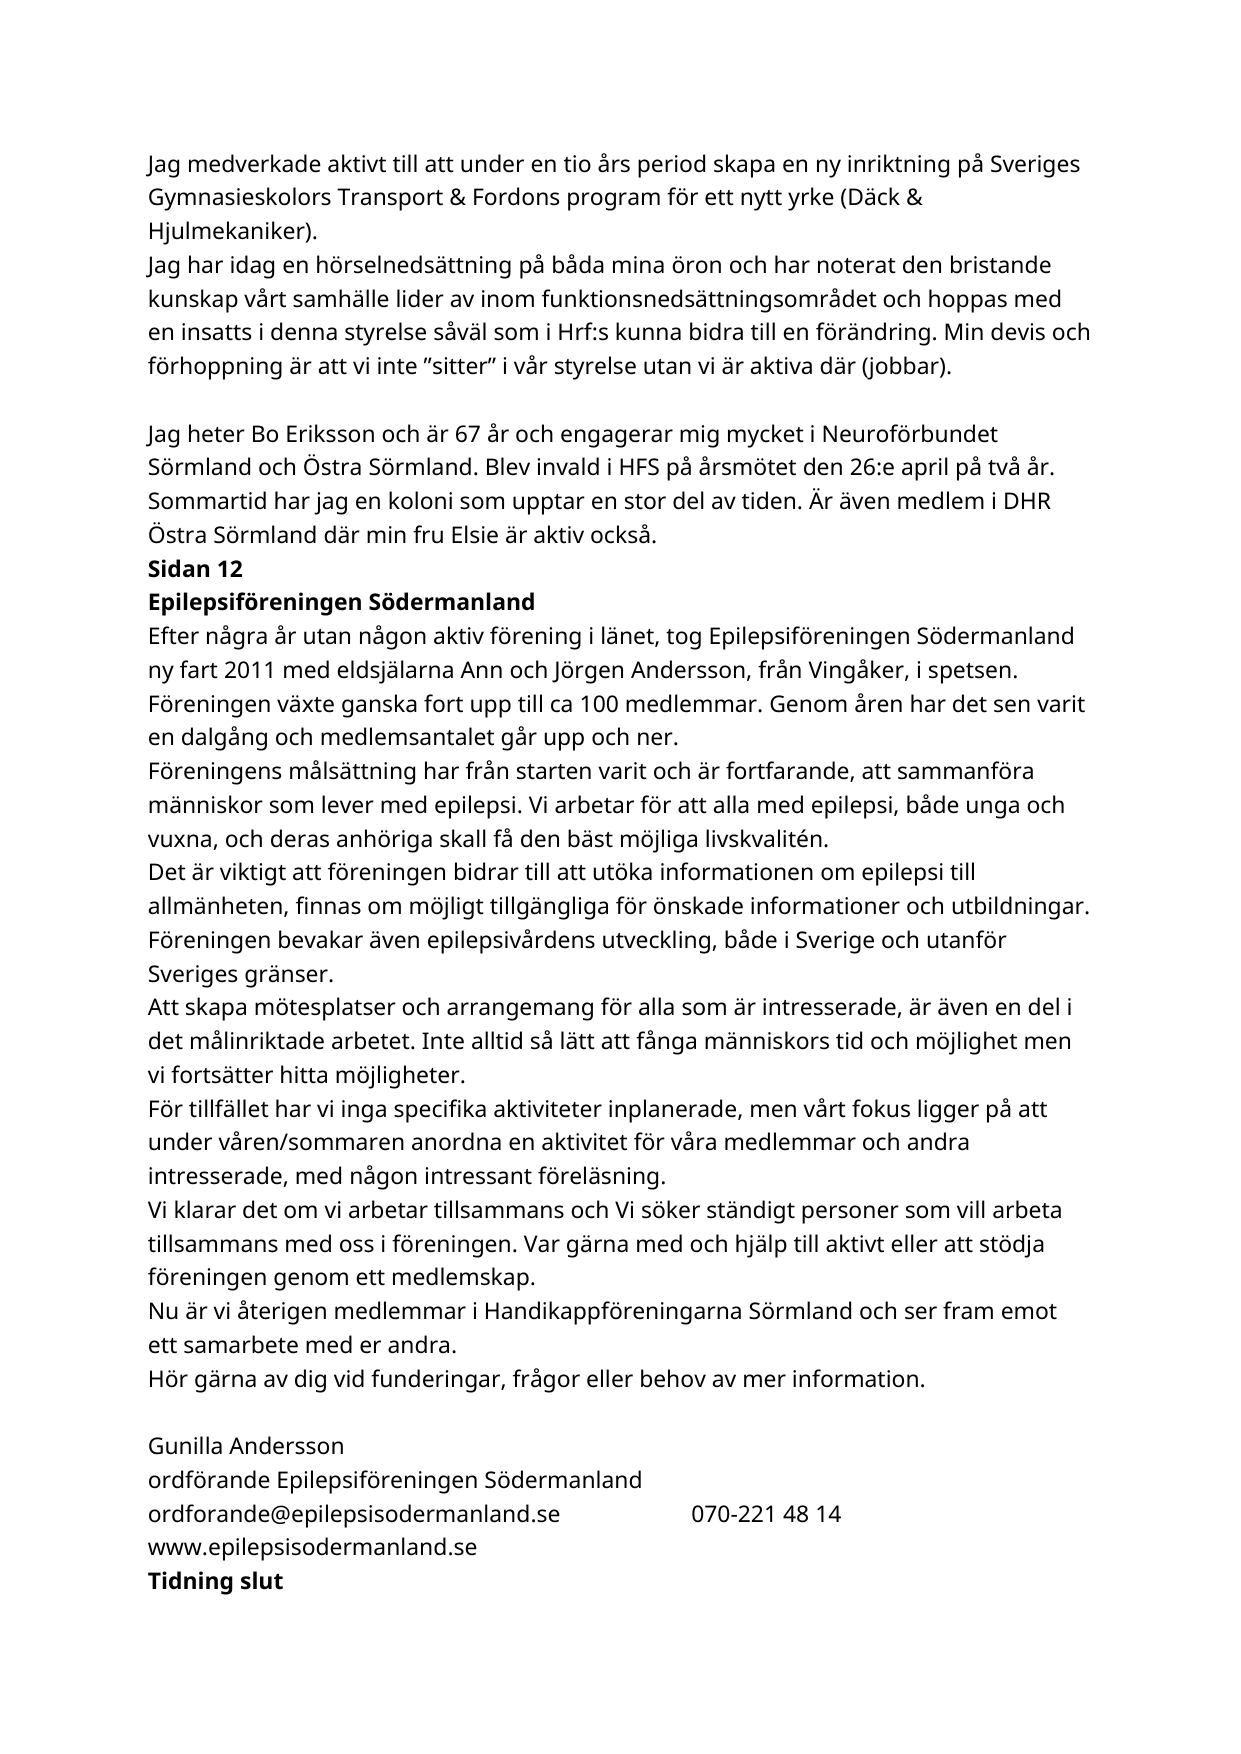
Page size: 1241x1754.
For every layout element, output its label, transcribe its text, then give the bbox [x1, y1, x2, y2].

text ordförande Epilepsiföreningen Södermanland [148, 1464, 1093, 1495]
text Jag har idag en hörselnedsättning på båda mina öron och har noterat den bristande kunskap vårt samhälle lider av inom funktionsnedsättningsområdet och hoppas med en insatts i denna styrelse såväl som i Hrf:s kunna bidra till en förändring. Min devis och förhoppning är att vi inte ”sitter” i vår styrelse utan vi är aktiva där (jobbar). [148, 249, 1093, 381]
text Tidning slut [148, 1565, 1093, 1596]
text Hör gärna av dig vid funderingar, frågor eller behov av mer information. [148, 1363, 1093, 1394]
text Sommartid har jag en koloni som upptar en stor del av tiden. Är även medlem i DHR Östra Sörmland där min fru Elsie är aktiv också. [148, 485, 1093, 550]
text Föreningens målsättning har från starten varit och är fortfarande, att sammanföra människor som lever med epilepsi. Vi arbetar för att alla med epilepsi, både unga och vuxna, och deras anhöriga skall få den bäst möjliga livskvalitén. [148, 755, 1093, 854]
text Sidan 12 [148, 553, 1093, 584]
text Nu är vi återigen medlemmar i Handikappföreningarna Sörmland och ser fram emot ett samarbete med er andra. [148, 1295, 1093, 1360]
text www.epilepsisodermanland.se [148, 1531, 1093, 1563]
text Epilepsiföreningen Södermanland [148, 586, 1093, 618]
text Det är viktigt att föreningen bidrar till att utöka informationen om epilepsi till allmänheten, finnas om möjligt tillgängliga för önskade informationer och utbildningar. Föreningen bevakar även epilepsivårdens utveckling, både i Sverige och utanför Sveriges gränser. [148, 856, 1093, 989]
text Gunilla Andersson [148, 1430, 1093, 1461]
text Jag heter Bo Eriksson och är 67 år och engagerar mig mycket i Neuroförbundet Sörmland och Östra Sörmland. Blev invald i HFS på årsmötet den 26:e april på två år. [148, 418, 1093, 483]
text Jag medverkade aktivt till att under en tio års period skapa en ny inriktning på Sveriges Gymnasieskolors Transport & Fordons program för ett nytt yrke (Däck & Hjulmekaniker). [148, 148, 1093, 246]
text Vi klarar det om vi arbetar tillsammans och Vi söker ständigt personer som vill arbeta tillsammans med oss i föreningen. Var gärna med och hjälp till aktivt eller att stödja föreningen genom ett medlemskap. [148, 1194, 1093, 1293]
text ordforande@epilepsisodermanland.se 070-221 48 14 [148, 1498, 1093, 1529]
text För tillfället har vi inga specifika aktiviteter inplanerade, men vårt fokus ligger på att under våren/sommaren anordna en aktivitet för våra medlemmar och andra intresserade, med någon intressant föreläsning. [148, 1093, 1093, 1191]
text Att skapa mötesplatser och arrangemang för alla som är intresserade, är även en del i det målinriktade arbetet. Inte alltid så lätt att fånga människors tid och möjlighet men vi fortsätter hitta möjligheter. [148, 991, 1093, 1090]
text Efter några år utan någon aktiv förening i länet, tog Epilepsiföreningen Södermanland ny fart 2011 med eldsjälarna Ann och Jörgen Andersson, från Vingåker, i spetsen. Föreningen växte ganska fort upp till ca 100 medlemmar. Genom åren har det sen varit en dalgång och medlemsantalet går upp och ner. [148, 620, 1093, 753]
